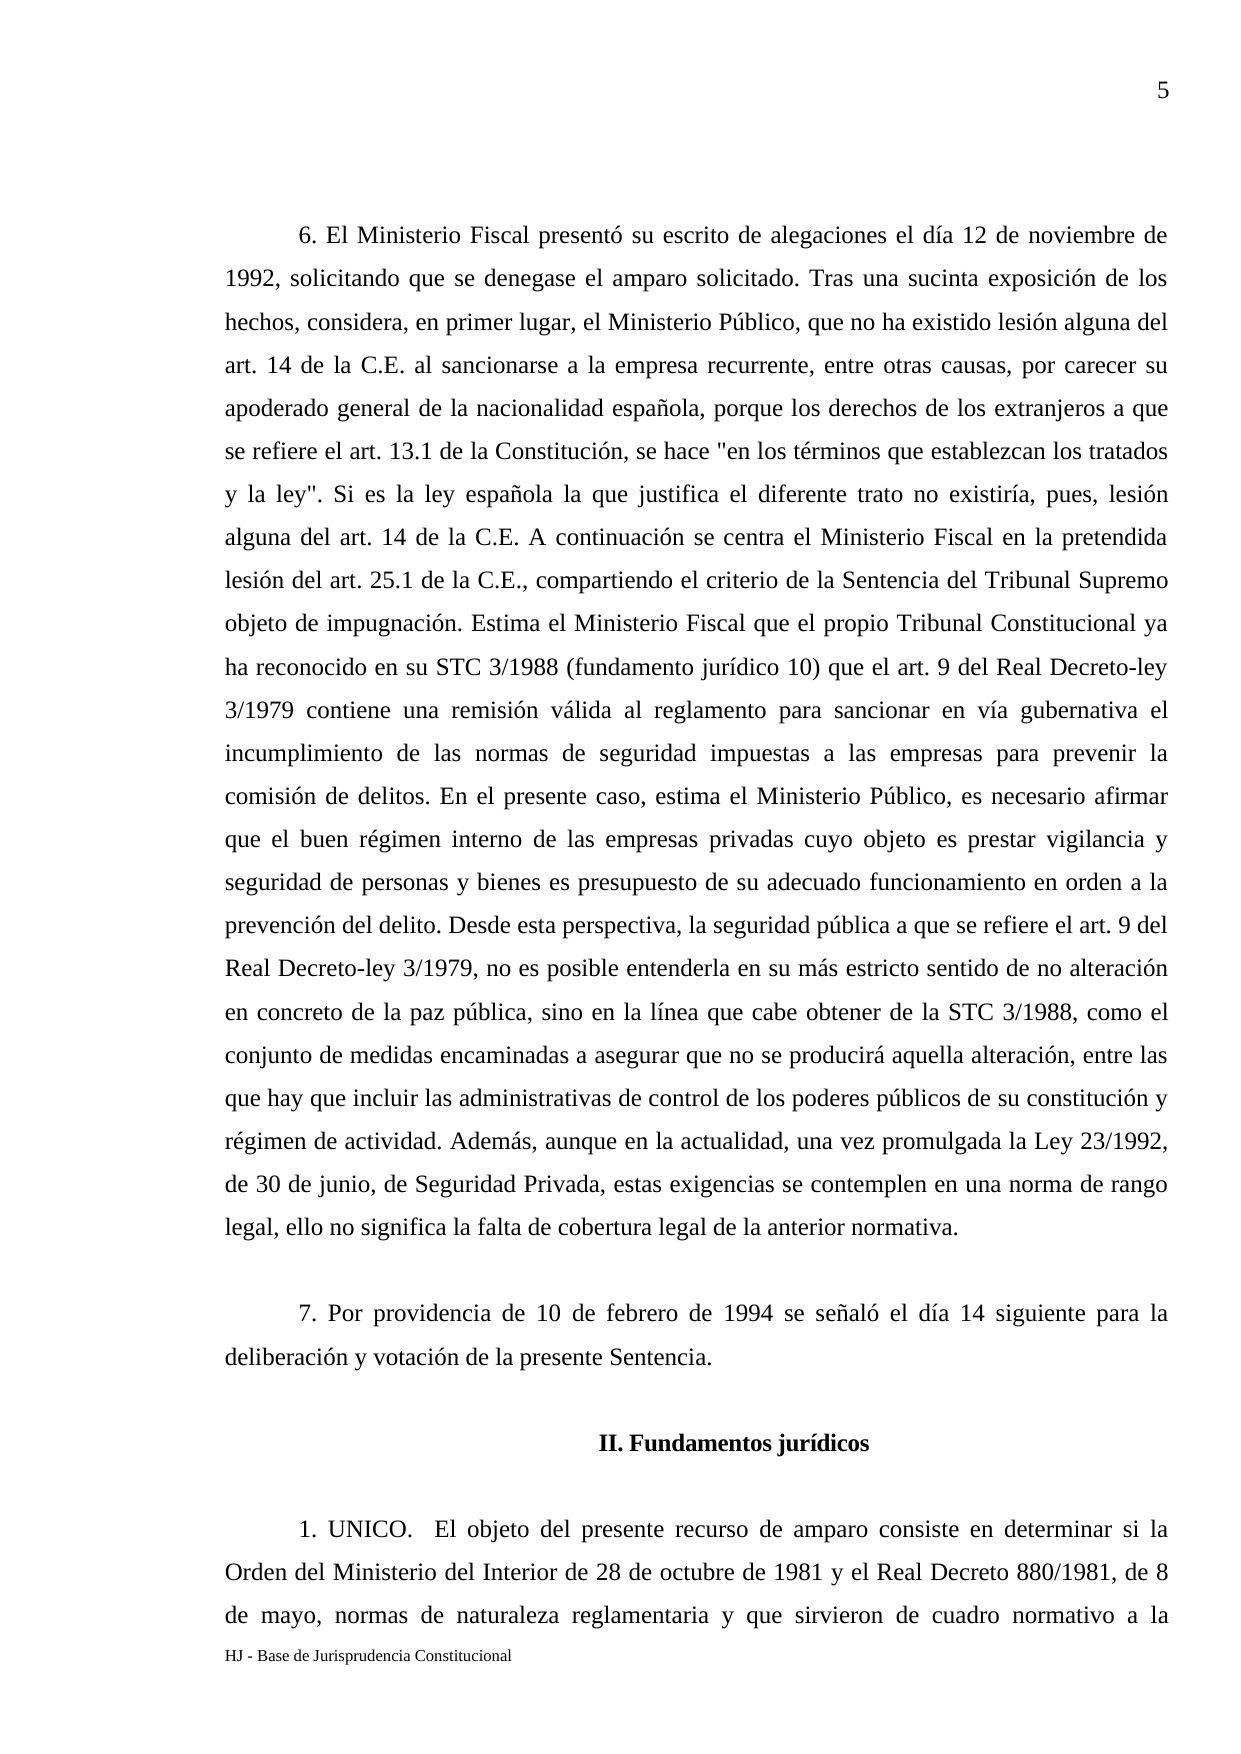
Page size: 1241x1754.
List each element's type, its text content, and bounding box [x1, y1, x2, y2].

text 7. Por providencia de 10 de febrero de 1994 se señaló el día 14 siguiente para la deliberación y votación de la presente Sentencia. [224, 1298, 1169, 1370]
subtitle II. Fundamentos jurídicos [224, 1428, 1169, 1457]
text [224, 1514, 1169, 1629]
text 6. El Ministerio Fiscal presentó su escrito de alegaciones el día 12 de noviembre de 1992, solicitando que se denegase el amparo solicitado. Tras una sucinta exposición de los hechos, considera, en primer lugar, el Ministerio Público, que no ha existido lesión alguna del art. 14 de la C.E. al sancionarse a la empresa recurrente, entre otras causas, por carecer su apoderado general de la nacionalidad española, porque los derechos de los extranjeros a que se refiere el art. 13.1 de la Constitución, se hace "en los términos que establezcan los tratados y la ley". Si es la ley española la que justifica el diferente trato no existiría, pues, lesión alguna del art. 14 de la C.E. A continuación se centra el Ministerio Fiscal en la pretendida lesión del art. 25.1 de la C.E., compartiendo el criterio de la Sentencia del Tribunal Supremo objeto de impugnación. Estima el Ministerio Fiscal que el propio Tribunal Constitucional ya ha reconocido en su STC 3/1988 (fundamento jurídico 10) que el art. 9 del Real Decreto-ley 3/1979 contiene una remisión válida al reglamento para sancionar en vía gubernativa el incumplimiento de las normas de seguridad impuestas a las empresas para prevenir la comisión de delitos. En el presente caso, estima el Ministerio Público, es necesario afirmar que el buen régimen interno de las empresas privadas cuyo objeto es prestar vigilancia y seguridad de personas y bienes es presupuesto de su adecuado funcionamiento en orden a la prevención del delito. Desde esta perspectiva, la seguridad pública a que se refiere el art. 9 del Real Decreto-ley 3/1979, no es posible entenderla en su más estricto sentido de no alteración en concreto de la paz pública, sino en la línea que cabe obtener de la STC 3/1988, como el conjunto de medidas encaminadas a asegurar que no se producirá aquella alteración, entre las que hay que incluir las administrativas de control de los poderes públicos de su constitución y régimen de actividad. Además, aunque en la actualidad, una vez promulgada la Ley 23/1992, de 30 de junio, de Seguridad Privada, estas exigencias se contemplen en una norma de rango legal, ello no significa la falta de cobertura legal de la anterior normativa. [224, 220, 1169, 1241]
